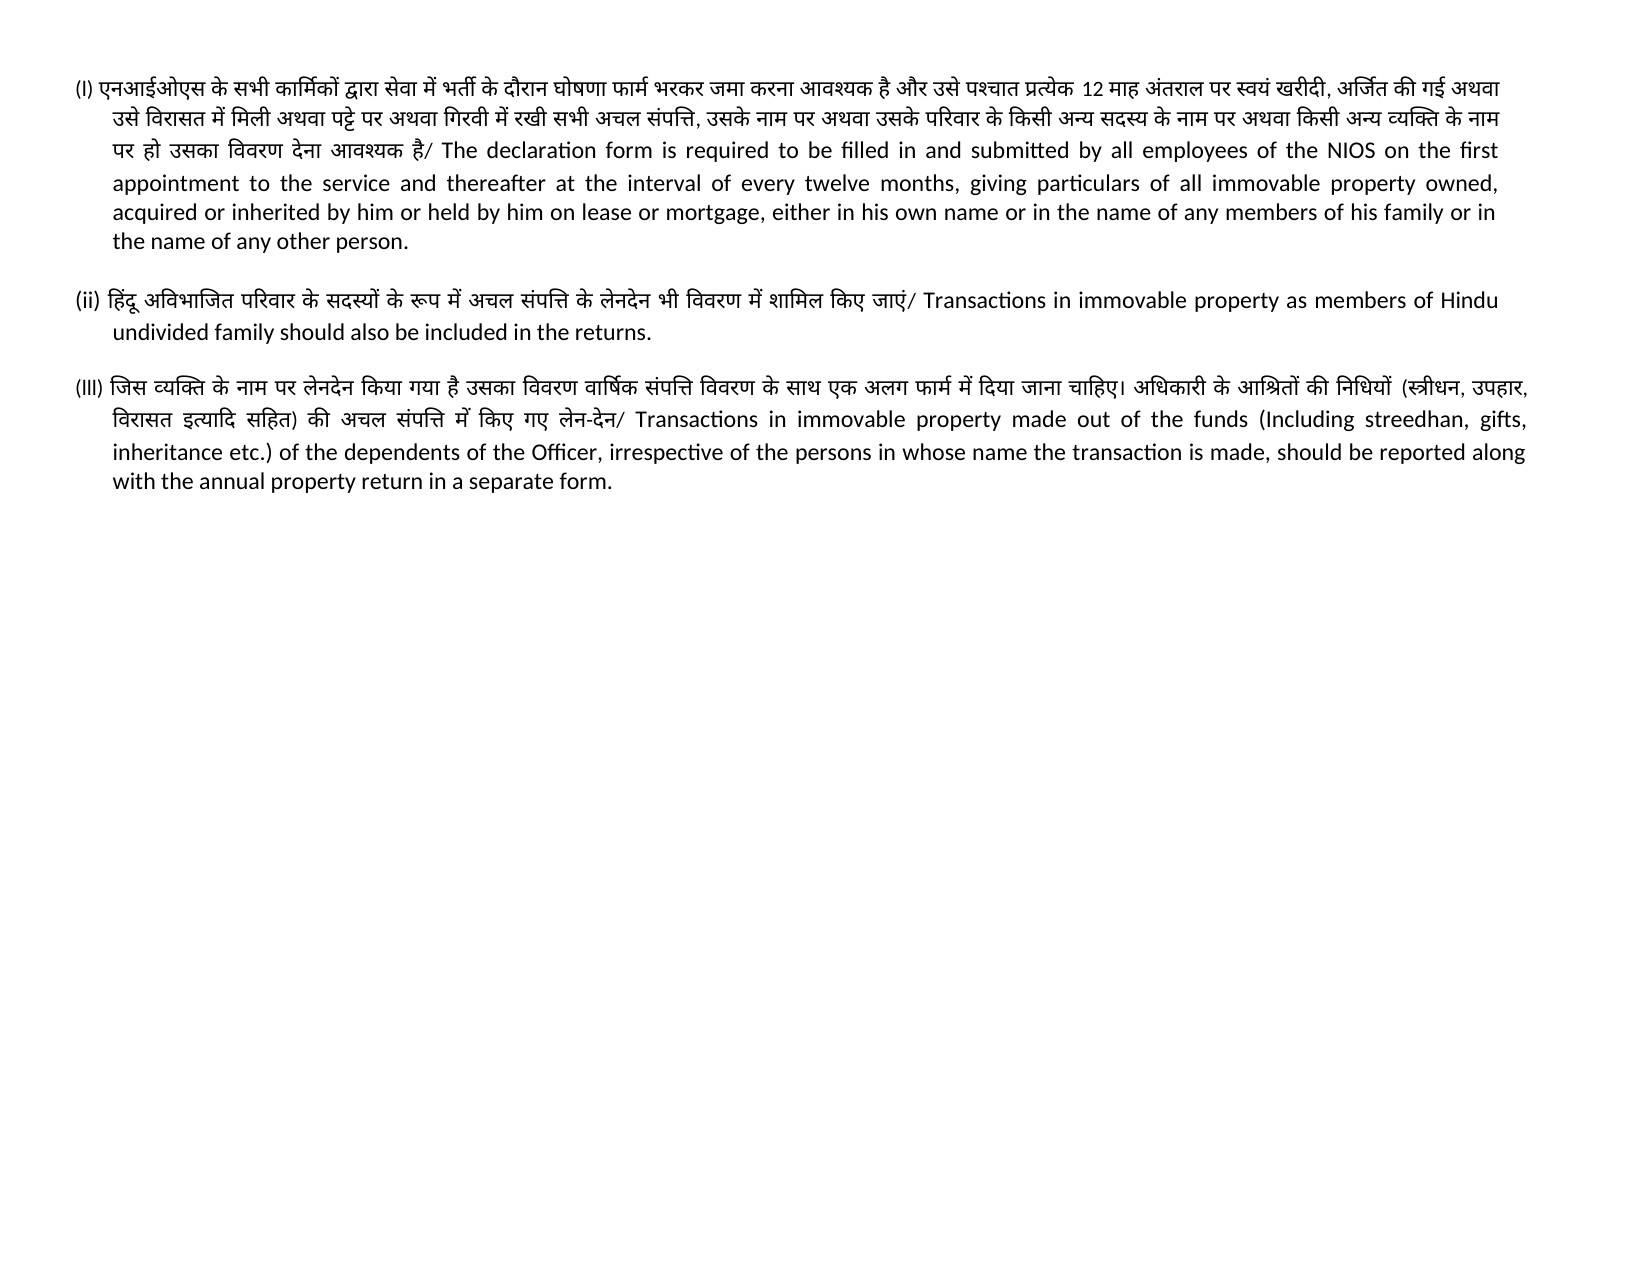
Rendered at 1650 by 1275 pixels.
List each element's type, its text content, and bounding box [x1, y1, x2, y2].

text (lll) जिस व्‍यक्ति के नाम पर लेनदेन किया गया है उसका विवरण वार्षिक संपत्ति विवरण के साथ एक अलग फार्म में दिया जाना चाहिए। अधिकारी के आश्रितों की निधियों (स्‍त्रीधन, उपहार, विरासत इत्‍यादि सहित) की अचल संपत्ति में किए गए लेन-देन/ Transactions in immovable property made out of the funds (Including streedhan, gifts, inheritance etc.) of the dependents of the Officer, irrespective of the persons in whose name the transaction is made, should be reported along with the annual property return in a separate form. [75, 374, 1528, 495]
text (l) एनआईओएस के सभी कार्मिकों द्वारा सेवा में भर्ती के दौरान घोषणा फार्म भरकर जमा करना आवश्‍यक है और उसे पश्‍चात प्रत्‍येक 12 माह अंतराल पर स्‍वयं खरीदी, अर्जित की गई अथवा उसे विरासत में मिली अथवा पट्टे पर अथवा गिरवी में रखी सभी अचल संपत्ति, उसके नाम पर अथवा उसके परिवार के किसी अन्‍य सदस्‍य के नाम पर अथवा किसी अन्‍य व्‍यक्ति के नाम पर हो उसका विवरण देना आवश्‍यक है/ The declaration form is required to be filled in and submitted by all employees of the NIOS on the first appointment to the service and thereafter at the interval of every twelve months, giving particulars of all immovable property owned, acquired or inherited by him or held by him on lease or mortgage, either in his own name or in the name of any members of his family or in the name of any other person. [75, 75, 1500, 256]
text (ii) हिंदू अविभाजित परिवार के सदस्‍यों के रूप में अचल संपत्ति के लेनदेन भी विवरण में शामिल किए जाएं/ Transactions in immovable property as members of Hindu undivided family should also be included in the returns. [75, 285, 1500, 346]
